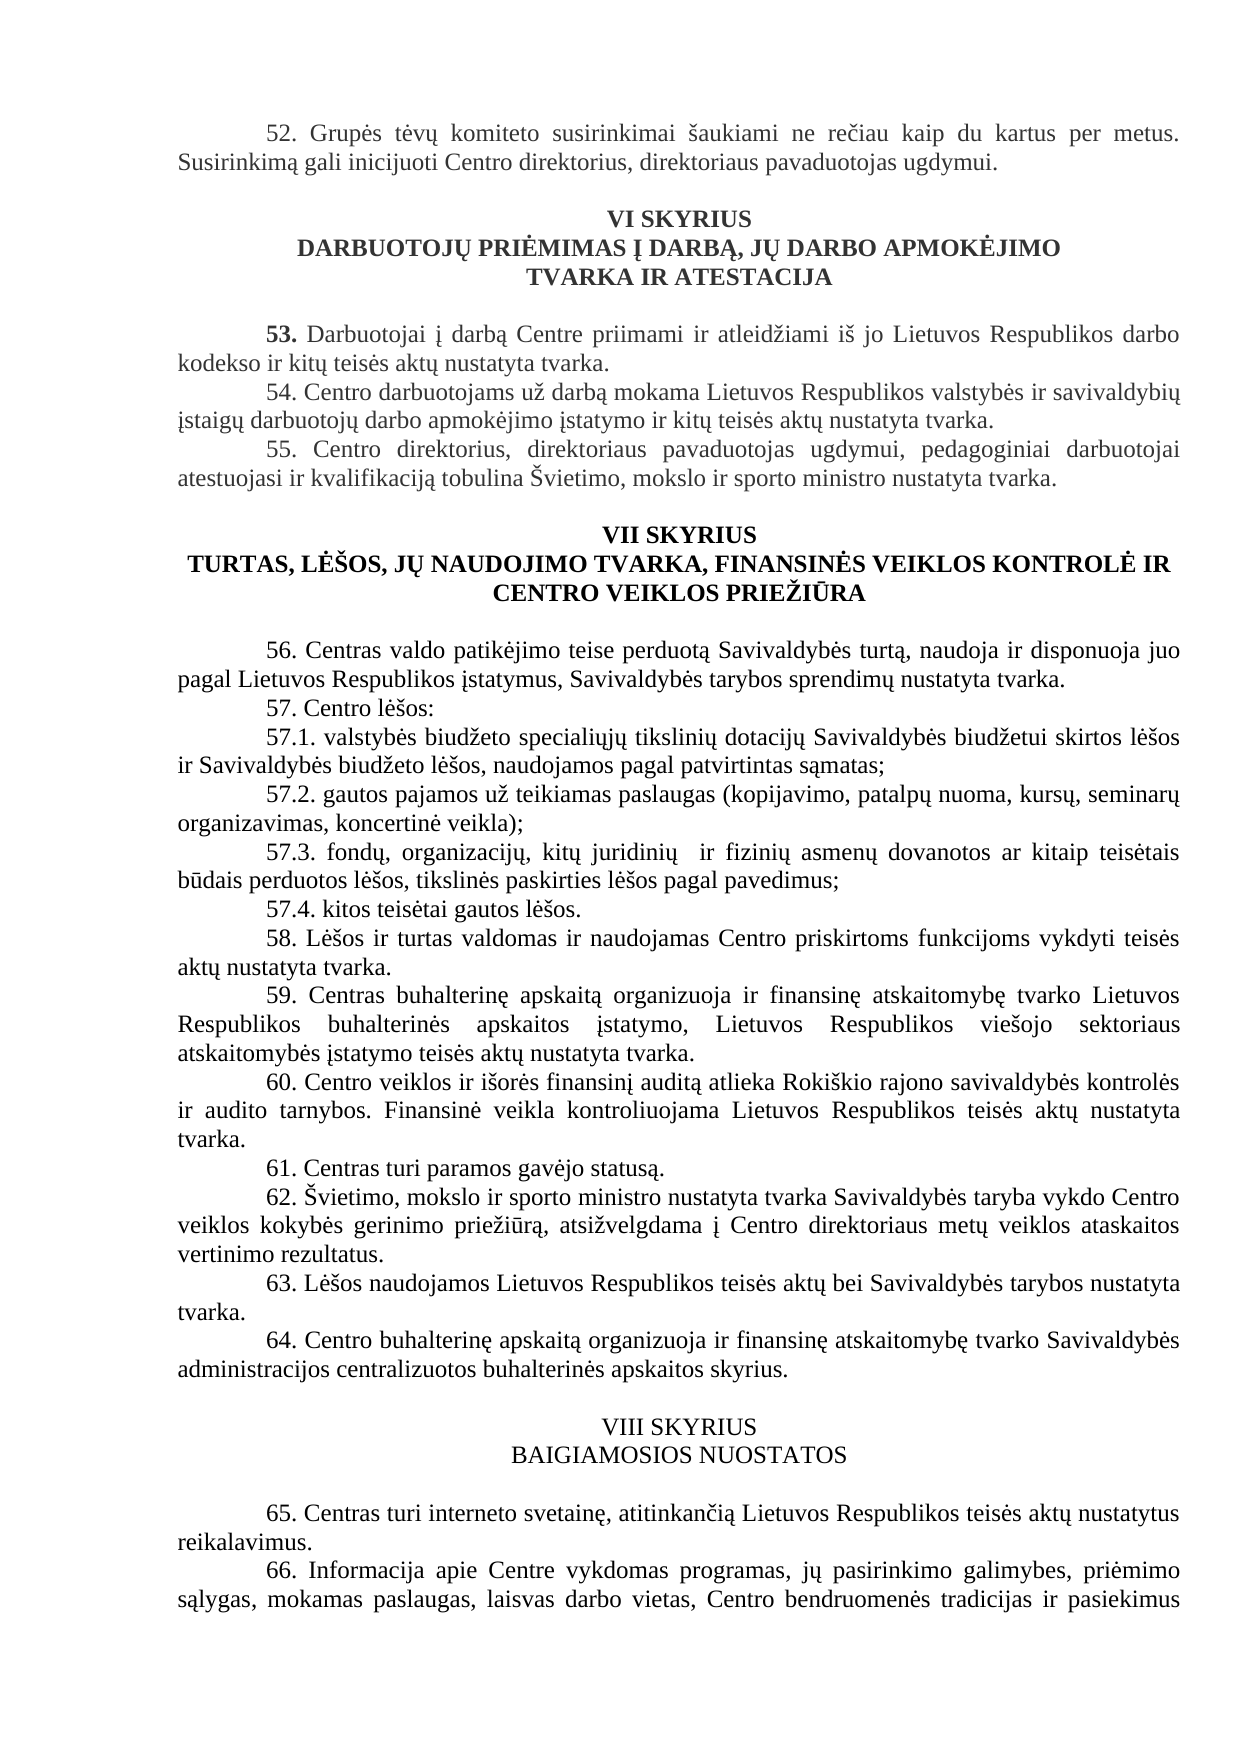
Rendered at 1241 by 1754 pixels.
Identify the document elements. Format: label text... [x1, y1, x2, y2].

text 57.1. valstybės biudžeto specialiųjų tikslinių dotacijų Savivaldybės biudžetui skirtos lėšos ir Savivaldybės biudžeto lėšos, naudojamos pagal patvirtintas sąmatas; [177, 722, 1181, 779]
text 55. Centro direktorius, direktoriaus pavaduotojas ugdymui, pedagoginiai darbuotojai atestuojasi ir kvalifikaciją tobulina Švietimo, mokslo ir sporto ministro nustatyta tvarka. [177, 434, 1181, 492]
text 58. Lėšos ir turtas valdomas ir naudojamas Centro priskirtoms funkcijoms vykdyti teisės aktų nustatyta tvarka. [177, 923, 1181, 981]
text 65. Centras turi interneto svetainę, atitinkančią Lietuvos Respublikos teisės aktų nustatytus reikalavimus. [177, 1498, 1181, 1556]
text 60. Centro veiklos ir išorės finansinį auditą atlieka Rokiškio rajono savivaldybės kontrolės ir audito tarnybos. Finansinė veikla kontroliuojama Lietuvos Respublikos teisės aktų nustatyta tvarka. [177, 1067, 1181, 1153]
text 62. Švietimo, mokslo ir sporto ministro nustatyta tvarka Savivaldybės taryba vykdo Centro veiklos kokybės gerinimo priežiūrą, atsižvelgdama į Centro direktoriaus metų veiklos ataskaitos vertinimo rezultatus. [177, 1182, 1181, 1268]
text 52. Grupės tėvų komiteto susirinkimai šaukiami ne rečiau kaip du kartus per metus. Susirinkimą gali inicijuoti Centro direktorius, direktoriaus pavaduotojas ugdymui. [177, 118, 1181, 176]
text 56. Centras valdo patikėjimo teise perduotą Savivaldybės turtą, naudoja ir disponuoja juo pagal Lietuvos Respublikos įstatymus, Savivaldybės tarybos sprendimų nustatyta tvarka. [177, 636, 1181, 693]
text 57.4. kitos teisėtai gautos lėšos. [177, 894, 1181, 923]
text 57. Centro lėšos: [177, 693, 1181, 722]
text DARBUOTOJŲ PRIĖMIMAS Į DARBĄ, JŲ DARBO APMOKĖJIMO TVARKA IR ATESTACIJA [177, 233, 1181, 291]
text TURTAS, LĖŠOS, JŲ NAUDOJIMO TVARKA, FINANSINĖS VEIKLOS KONTROLĖ IR CENTRO VEIKLOS PRIEŽIŪRA [177, 549, 1181, 607]
text 63. Lėšos naudojamos Lietuvos Respublikos teisės aktų bei Savivaldybės tarybos nustatyta tvarka. [177, 1268, 1181, 1326]
text 59. Centras buhalterinę apskaitą organizuoja ir finansinę atskaitomybę tvarko Lietuvos Respublikos buhalterinės apskaitos įstatymo, Lietuvos Respublikos viešojo sektoriaus atskaitomybės įstatymo teisės aktų nustatyta tvarka. [177, 981, 1181, 1067]
text 57.2. gautos pajamos už teikiamas paslaugas (kopijavimo, patalpų nuoma, kursų, seminarų organizavimas, koncertinė veikla); [177, 779, 1181, 837]
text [177, 1556, 1181, 1613]
text 61. Centras turi paramos gavėjo statusą. [177, 1153, 1181, 1182]
text 57.3. fondų, organizacijų, kitų juridinių ir fizinių asmenų dovanotos ar kitaip teisėtais būdais perduotos lėšos, tikslinės paskirties lėšos pagal pavedimus; [177, 837, 1181, 894]
text VII SKYRIUS [177, 521, 1181, 549]
text VIII SKYRIUS [177, 1412, 1181, 1441]
text VI SKYRIUS [177, 204, 1181, 233]
text 54. Centro darbuotojams už darbą mokama Lietuvos Respublikos valstybės ir savivaldybių įstaigų darbuotojų darbo apmokėjimo įstatymo ir kitų teisės aktų nustatyta tvarka. [177, 377, 1181, 434]
text 53. Darbuotojai į darbą Centre priimami ir atleidžiami iš jo Lietuvos Respublikos darbo kodekso ir kitų teisės aktų nustatyta tvarka. [177, 291, 1181, 377]
text 64. Centro buhalterinę apskaitą organizuoja ir finansinę atskaitomybę tvarko Savivaldybės administracijos centralizuotos buhalterinės apskaitos skyrius. [177, 1326, 1181, 1383]
text BAIGIAMOSIOS NUOSTATOS [177, 1441, 1181, 1469]
